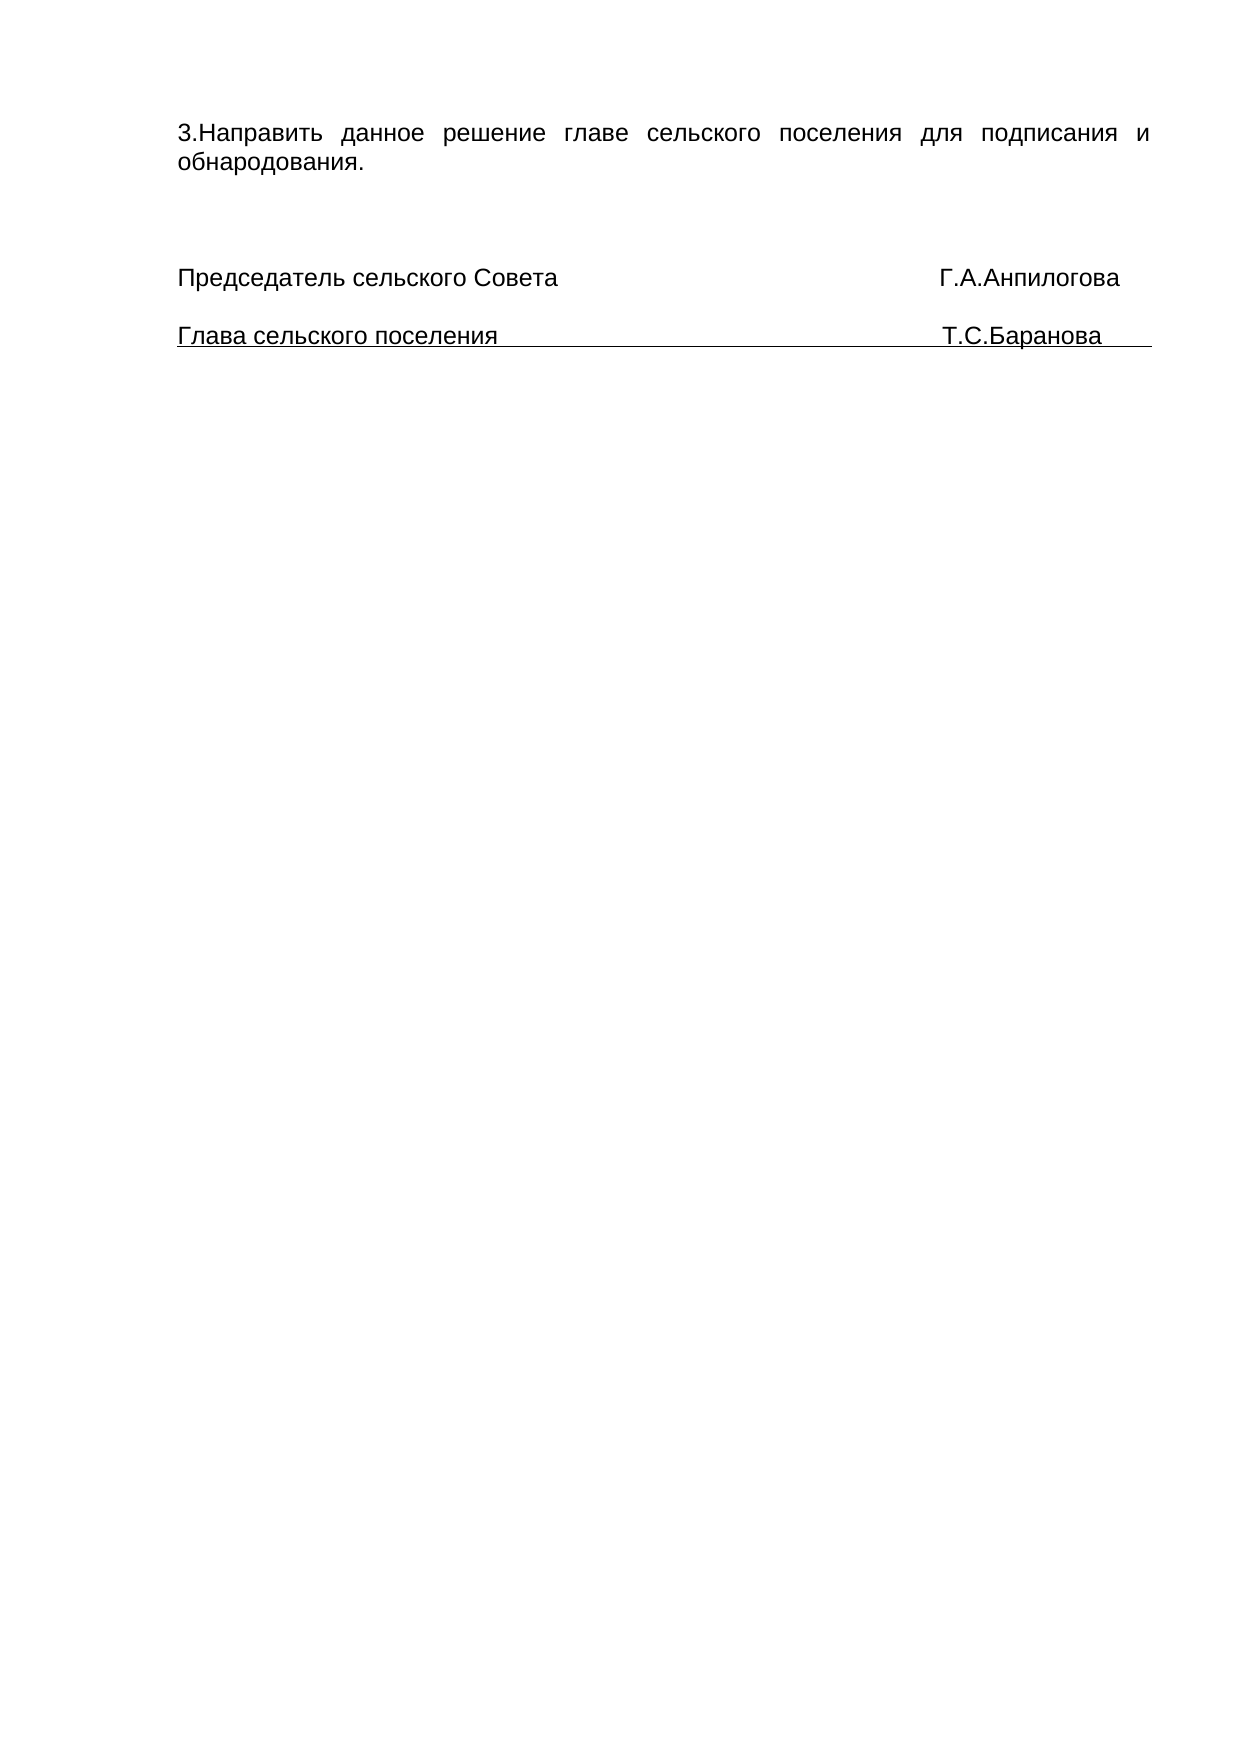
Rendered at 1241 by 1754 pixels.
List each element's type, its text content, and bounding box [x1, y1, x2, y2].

text 3.Направить данное решение главе сельского поселения для подписания и обнародования. [177, 118, 1152, 176]
text Председатель сельского Совета Г.А.Анпилогова [177, 263, 1152, 291]
text Глава сельского поселения Т.С.Баранова [177, 321, 1152, 346]
